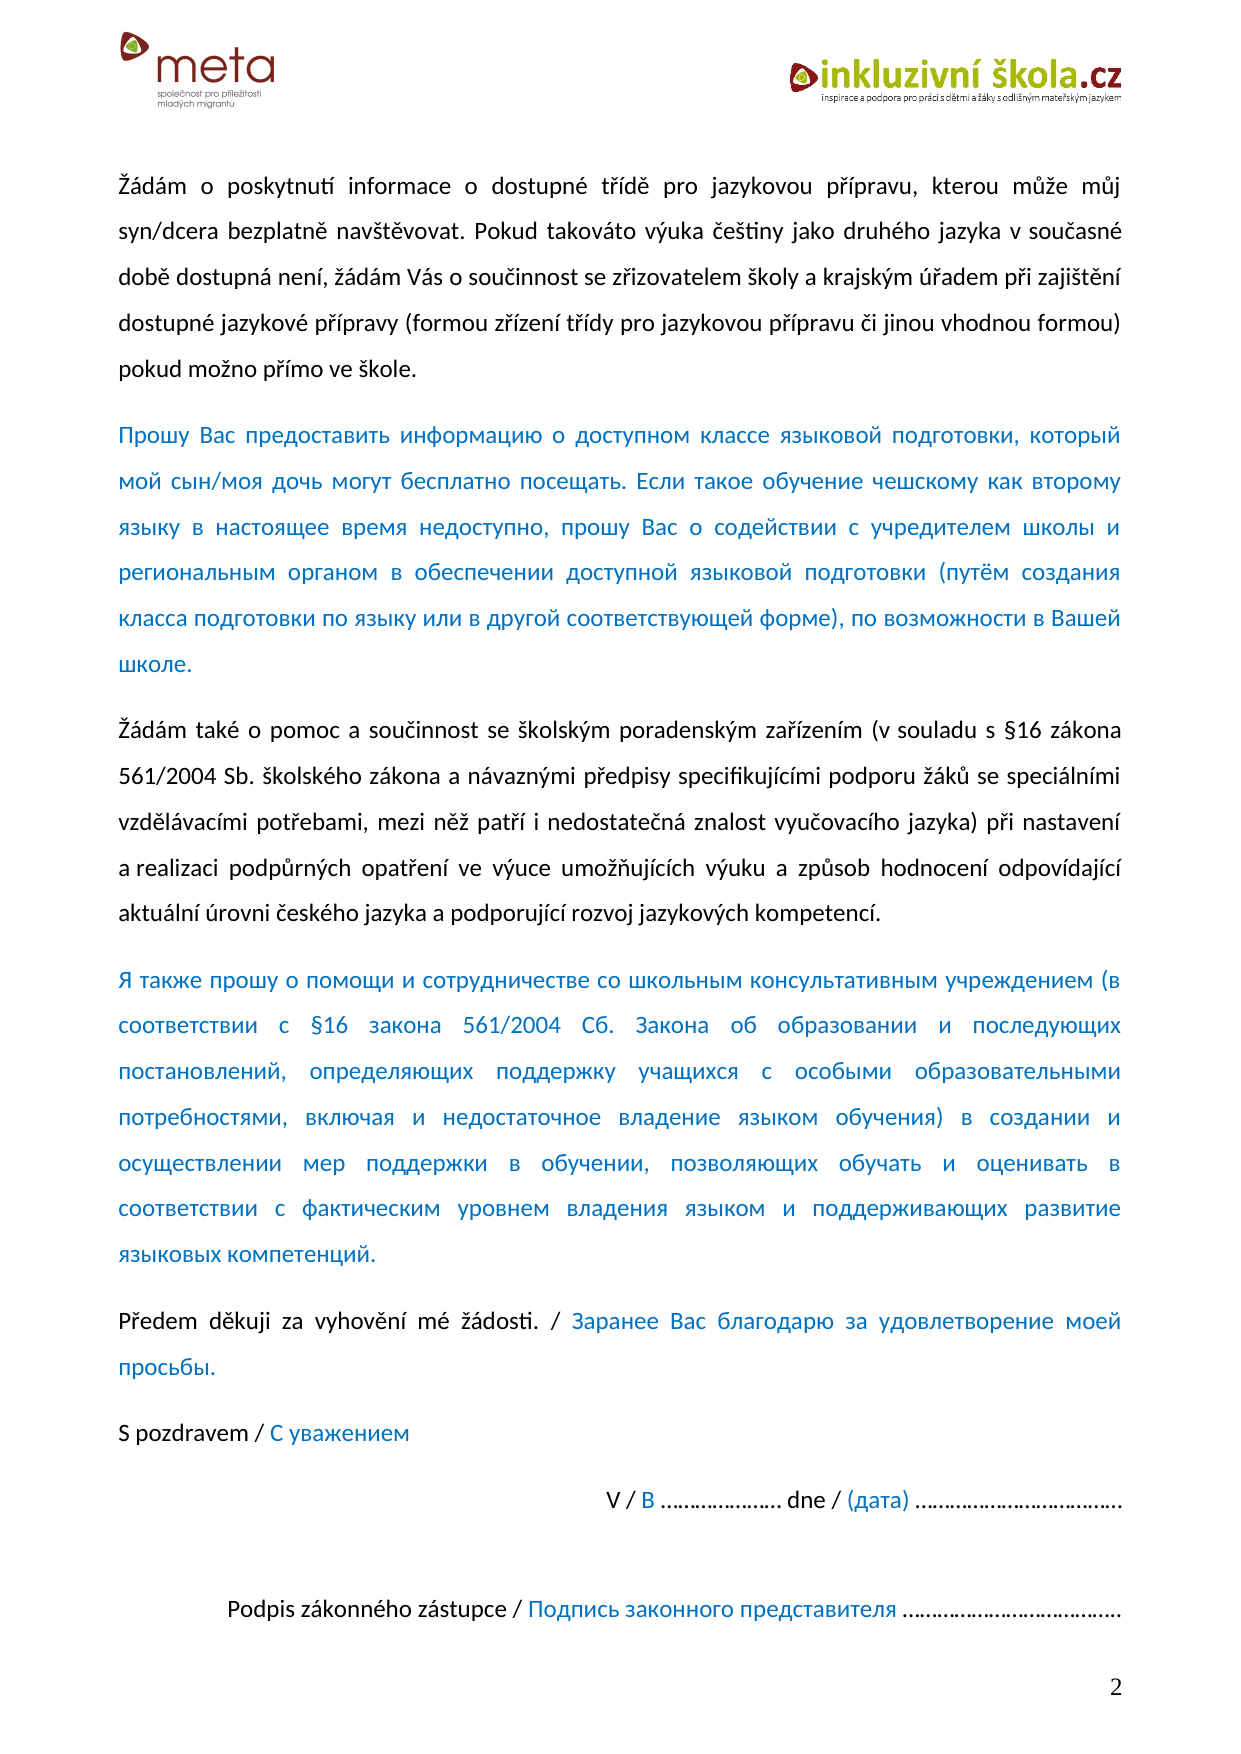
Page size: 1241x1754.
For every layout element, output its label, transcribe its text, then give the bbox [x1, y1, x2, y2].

text Žádám také o pomoc a součinnost se školským poradenským zařízením (v souladu s §16 zákona 561/2004 Sb. školského zákona a návaznými předpisy specifikujícími podporu žáků se speciálními vzdělávacími potřebami, mezi něž patří i nedostatečná znalost vyučovacího jazyka) při nastavení a realizaci podpůrných opatření ve výuce umožňujících výuku a způsob hodnocení odpovídající aktuální úrovni českého jazyka a podporující rozvoj jazykových kompetencí. [118, 714, 1122, 928]
text V / В ………………… dne / (дата) ……………………………… [118, 1484, 1122, 1514]
text S pozdravem / С уважением [118, 1417, 1122, 1448]
picture [789, 57, 1122, 104]
text Podpis zákonného zástupce / Подпись законного представителя ……………………………….. [118, 1593, 1122, 1624]
text Předem děkuji za vyhovění mé žádosti. / Заранее Вас благодарю за удовлетворение моей просьбы. [118, 1305, 1122, 1381]
picture [118, 29, 276, 111]
text Я также прошу о помощи и сотрудничестве со школьным консультативным учреждением (в соответствии с §16 закона 561/2004 Сб. Закона об образовании и последующих постановлений, определяющих поддержку учащихся с особыми образовательными потребностями, включая и недостаточное владение языком обучения) в создании и осуществлении мер поддержки в обучении, позволяющих обучать и оценивать в соответствии с фактическим уровнем владения языком и поддерживающих развитие языковых компетенций. [118, 964, 1122, 1269]
text Прошу Вас предоставить информацию о доступном классе языковой подготовки, который мой сын/моя дочь могут бесплатно посещать. Если такое обучение чешскому как второму языку в настоящее время недоступно, прошу Вас о содействии с учредителем школы и региональным органом в обеспечении доступной языковой подготовки (путём создания класса подготовки по языку или в другой соответствующей форме), по возможности в Вашей школе. [118, 419, 1122, 678]
text Žádám o poskytnutí informace o dostupné třídě pro jazykovou přípravu, kterou může můj syn/dcera bezplatně navštěvovat. Pokud takováto výuka češtiny jako druhého jazyka v současné době dostupná není, žádám Vás o součinnost se zřizovatelem školy a krajským úřadem při zajištění dostupné jazykové přípravy (formou zřízení třídy pro jazykovou přípravu či jinou vhodnou formou) pokud možno přímo ve škole. [118, 170, 1122, 383]
